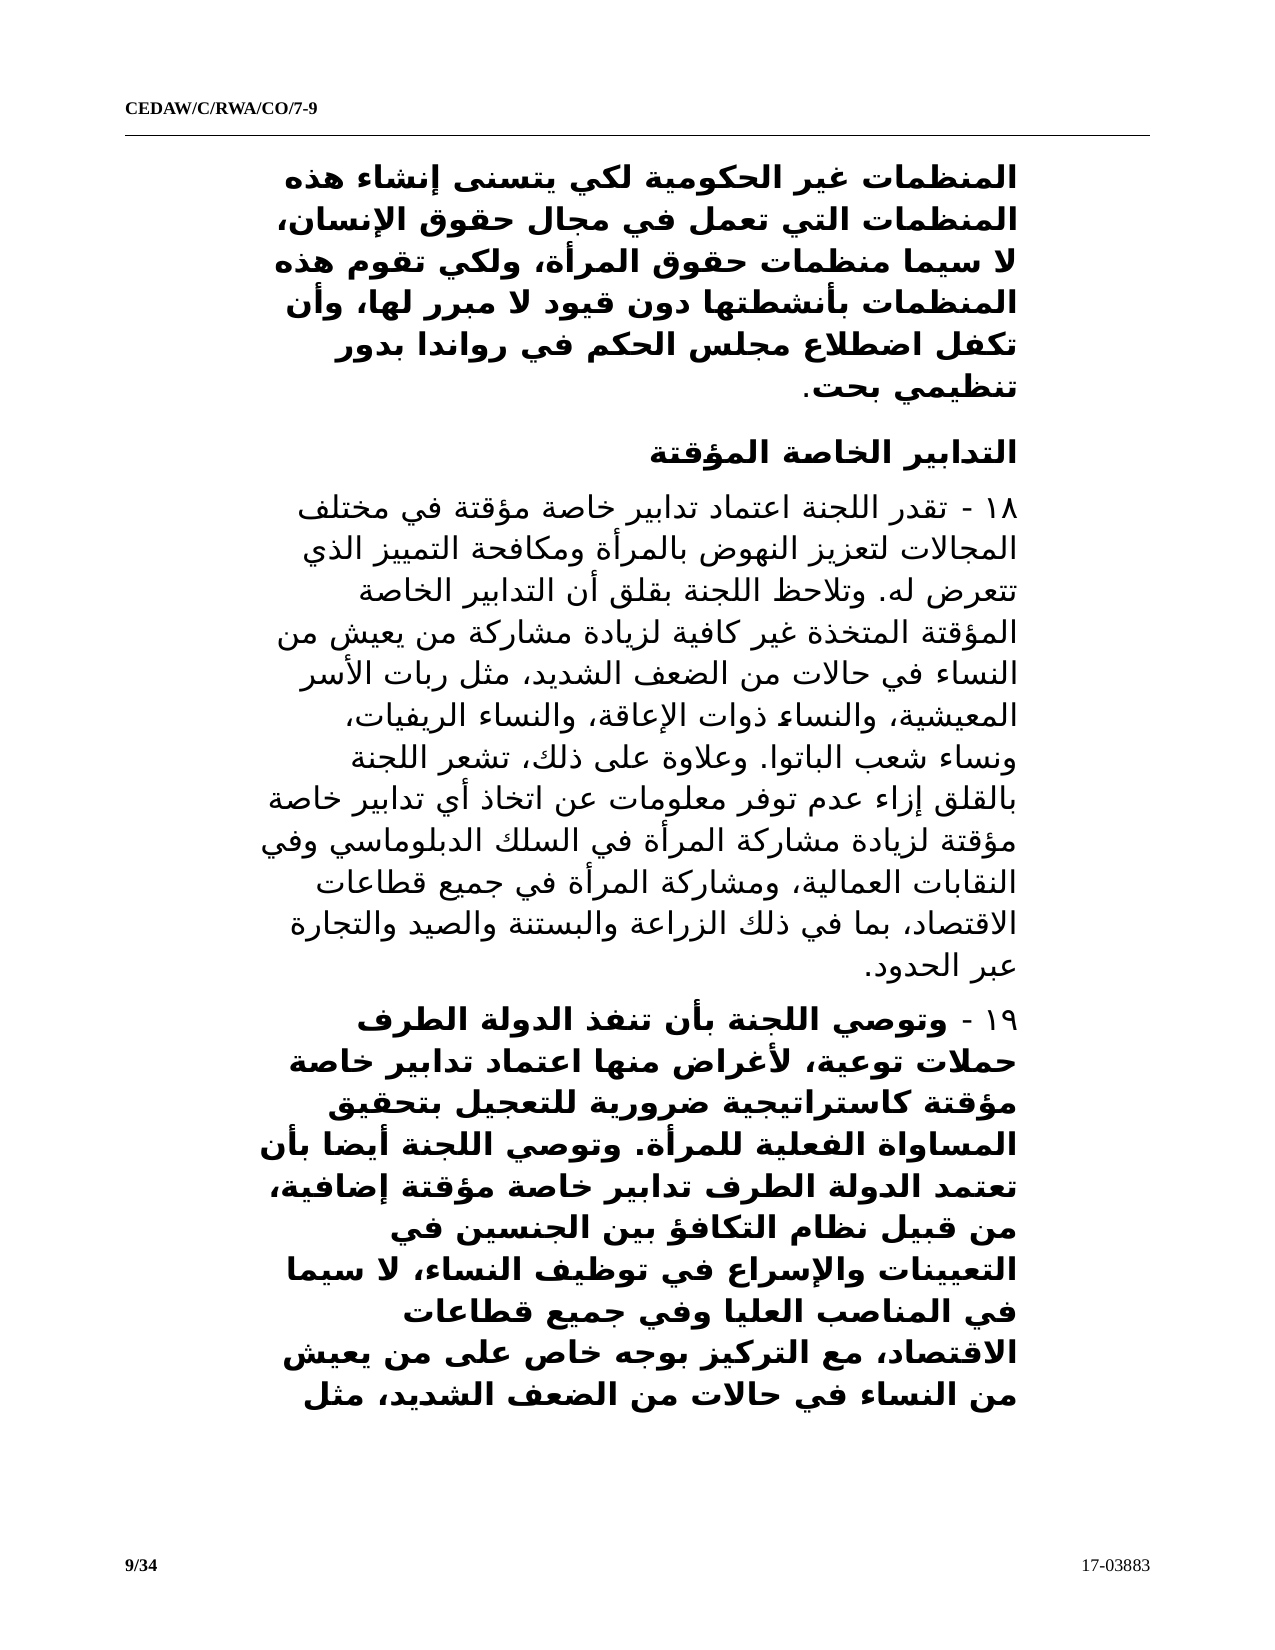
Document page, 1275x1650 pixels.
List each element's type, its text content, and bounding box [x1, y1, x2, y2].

text ١٨ - تقدر اللجنة اعتماد تدابير خاصة مؤقتة في مختلف المجالات لتعزيز النهوض بالمرأة ومكافحة التمييز الذي تتعرض له. وتلاحظ اللجنة بقلق أن التدابير الخاصة المؤقتة المتخذة غير كافية لزيادة مشاركة من يعيش من النساء في حالات من الضعف الشديد، مثل ربات الأسر المعيشية، والنساء ذوات الإعاقة، والنساء الريفيات، ونساء شعب الباتوا. وعلاوة على ذلك، تشعر اللجنة بالقلق إزاء عدم توفر معلومات عن اتخاذ أي تدابير خاصة مؤقتة لزيادة مشاركة المرأة في السلك الدبلوماسي وفي النقابات العمالية، ومشاركة المرأة في جميع قطاعات الاقتصاد، بما في ذلك الزراعة والبستنة والصيد والتجارة عبر الحدود. [257, 485, 1018, 985]
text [257, 997, 1018, 1414]
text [257, 156, 1018, 406]
text التدابير الخاصة المؤقتة [257, 431, 1150, 472]
